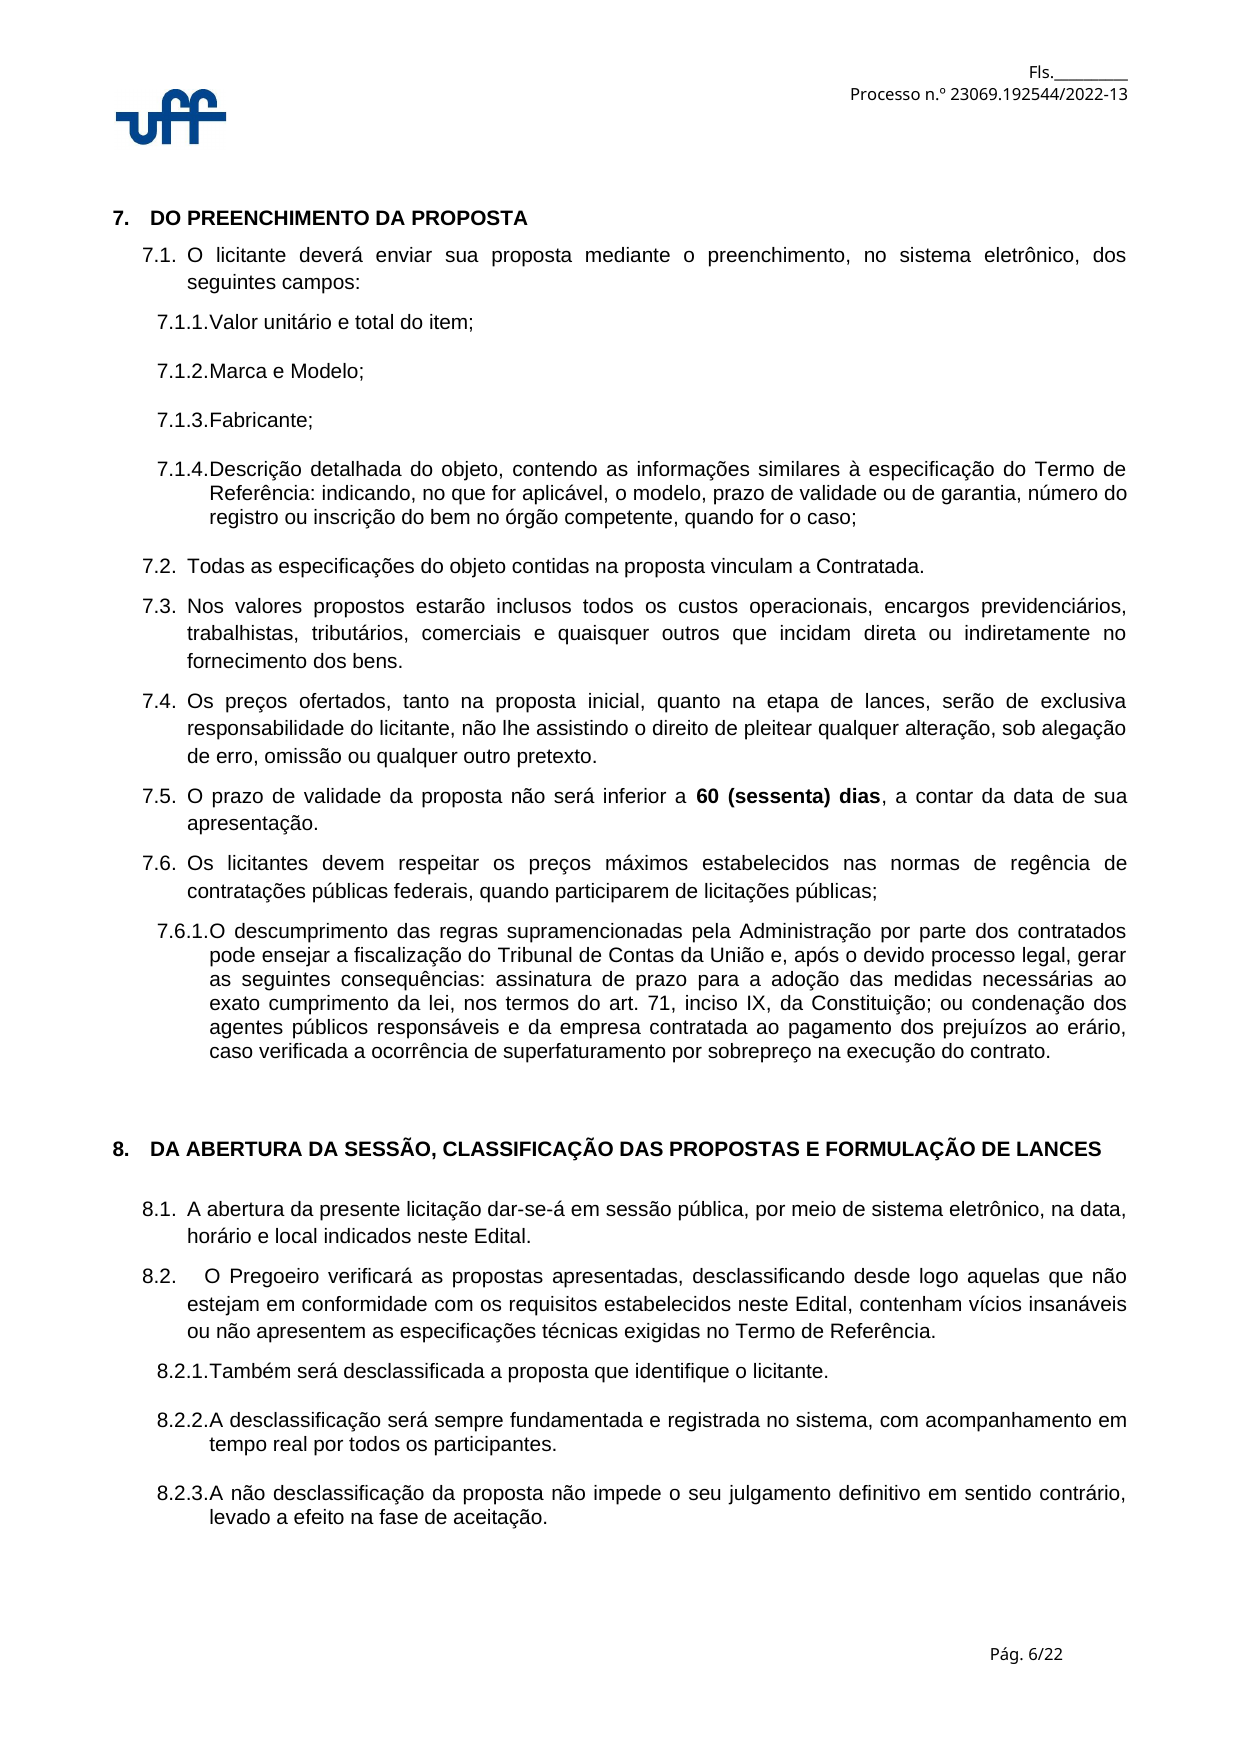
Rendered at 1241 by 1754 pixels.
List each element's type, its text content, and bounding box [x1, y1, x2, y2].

list Valor unitário e total do item; [157, 310, 1128, 334]
list A abertura da presente licitação dar-se-á em sessão pública, por meio de sistema eletrônico, na data, horário e local indicados neste Edital. [142, 1197, 1128, 1248]
list Os licitantes devem respeitar os preços máximos estabelecidos nas normas de regência de contratações públicas federais, quando participarem de licitações públicas; [142, 851, 1128, 903]
list Todas as especificações do objeto contidas na proposta vinculam a Contratada. [142, 554, 1128, 578]
list DA ABERTURA DA SESSÃO, CLASSIFICAÇÃO DAS PROPOSTAS E FORMULAÇÃO DE LANCES [112, 1136, 1128, 1160]
list Marca e Modelo; [157, 359, 1128, 383]
list Descrição detalhada do objeto, contendo as informações similares à especificação do Termo de Referência: indicando, no que for aplicável, o modelo, prazo de validade ou de garantia, número do registro ou inscrição do bem no órgão competente, quando for o caso; [157, 457, 1128, 529]
list O prazo de validade da proposta não será inferior a 60 (sessenta) dias, a contar da data de sua apresentação. [142, 784, 1128, 835]
list Também será desclassificada a proposta que identifique o licitante. [157, 1359, 1128, 1383]
picture [114, 89, 227, 150]
list O licitante deverá enviar sua proposta mediante o preenchimento, no sistema eletrônico, dos seguintes campos: [142, 242, 1128, 294]
list Nos valores propostos estarão inclusos todos os custos operacionais, encargos previdenciários, trabalhistas, tributários, comerciais e quaisquer outros que incidam direta ou indiretamente no fornecimento dos bens. [142, 594, 1128, 673]
list Os preços ofertados, tanto na proposta inicial, quanto na etapa de lances, serão de exclusiva responsabilidade do licitante, não lhe assistindo o direito de pleitear qualquer alteração, sob alegação de erro, omissão ou qualquer outro pretexto. [142, 689, 1128, 768]
list A não desclassificação da proposta não impede o seu julgamento definitivo em sentido contrário, levado a efeito na fase de aceitação. [157, 1481, 1128, 1529]
list O descumprimento das regras supramencionadas pela Administração por parte dos contratados pode ensejar a fiscalização do Tribunal de Contas da União e, após o devido processo legal, gerar as seguintes consequências: assinatura de prazo para a adoção das medidas necessárias ao exato cumprimento da lei, nos termos do art. 71, inciso IX, da Constituição; ou condenação dos agentes públicos responsáveis e da empresa contratada ao pagamento dos prejuízos ao erário, caso verificada a ocorrência de superfaturamento por sobrepreço na execução do contrato. [157, 919, 1128, 1062]
list O Pregoeiro verificará as propostas apresentadas, desclassificando desde logo aquelas que não estejam em conformidade com os requisitos estabelecidos neste Edital, contenham vícios insanáveis ou não apresentem as especificações técnicas exigidas no Termo de Referência. [142, 1264, 1128, 1343]
list DO PREENCHIMENTO DA PROPOSTA [112, 206, 1128, 230]
list A desclassificação será sempre fundamentada e registrada no sistema, com acompanhamento em tempo real por todos os participantes. [157, 1408, 1128, 1456]
list Fabricante; [157, 408, 1128, 432]
